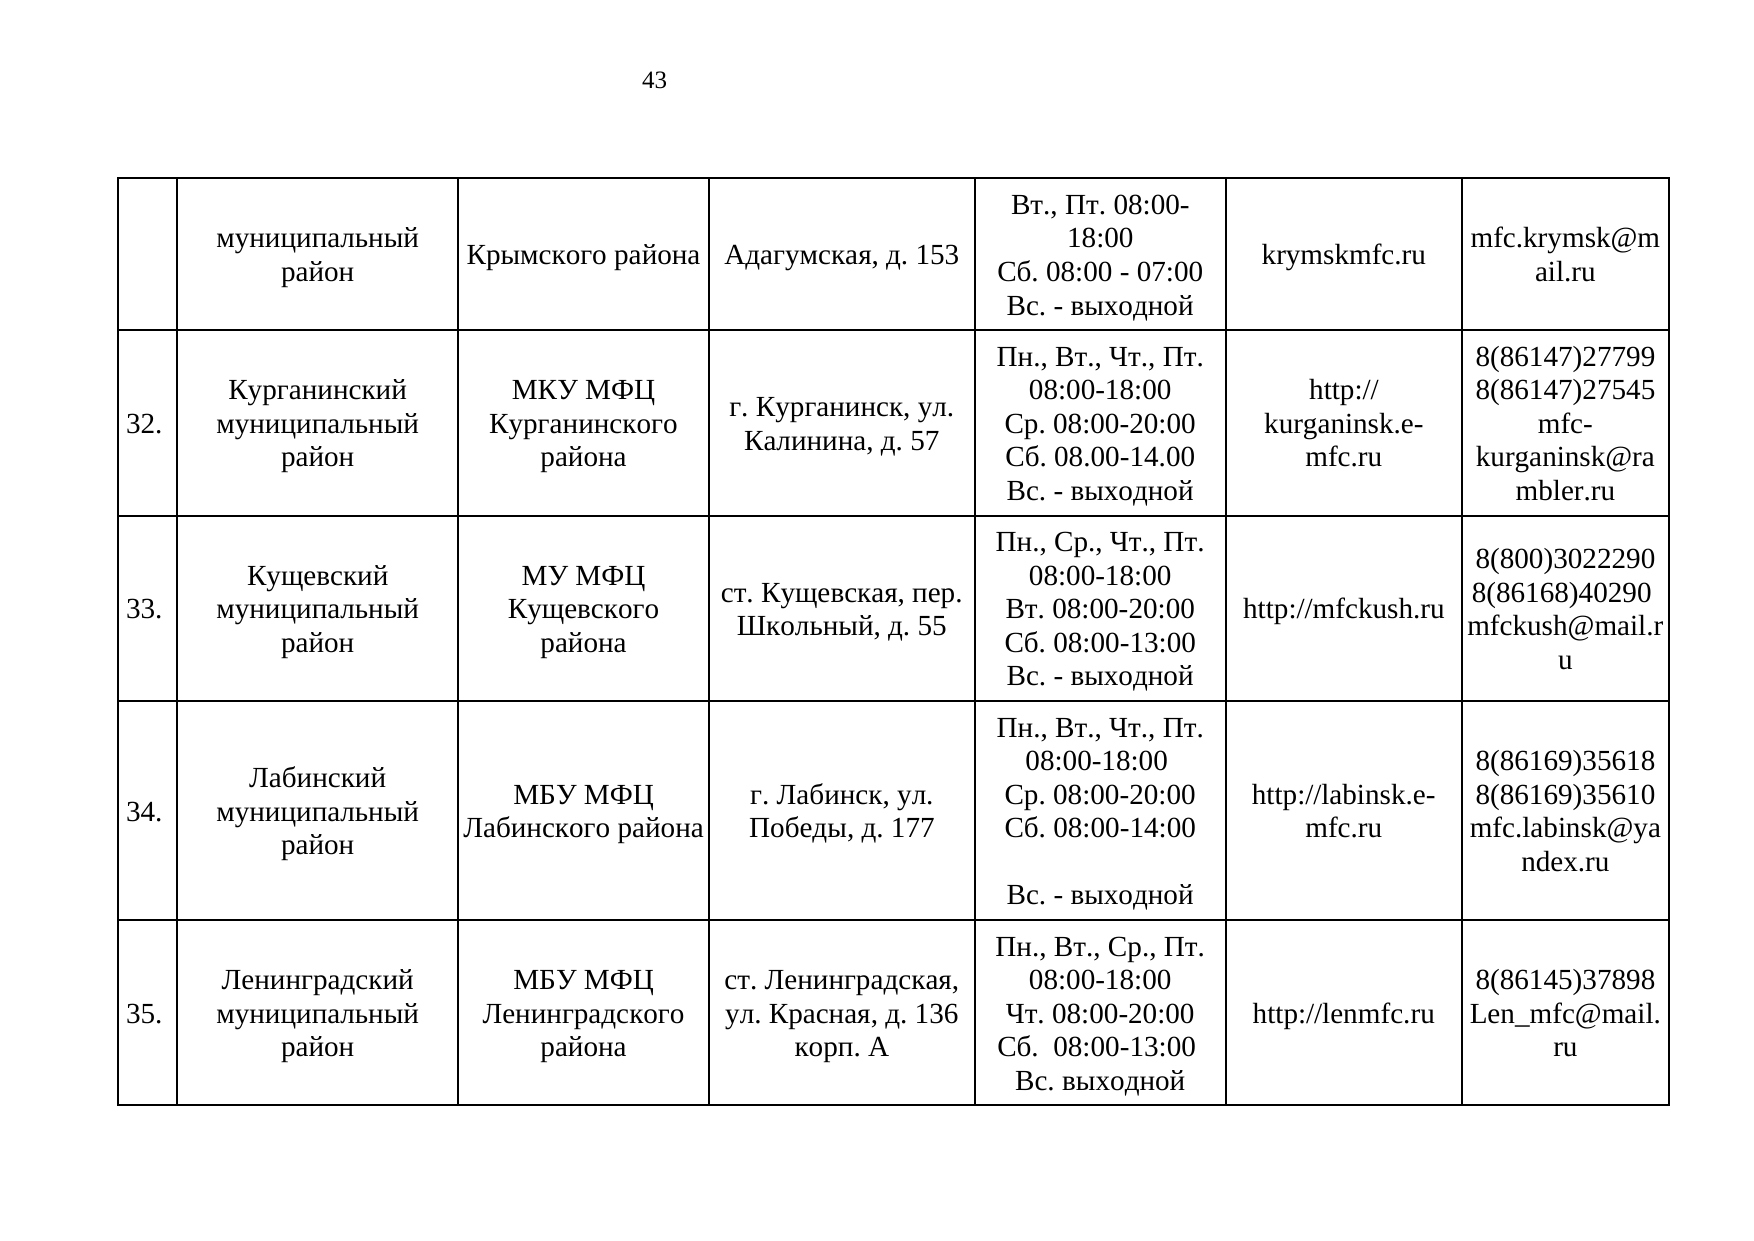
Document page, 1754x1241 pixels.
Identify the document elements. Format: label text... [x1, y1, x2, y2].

table_cell http://mfckush.ru [1227, 517, 1461, 700]
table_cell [710, 179, 974, 329]
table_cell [459, 179, 708, 329]
table_cell МБУ МФЦ Ленинградского района [459, 921, 708, 1104]
table_cell Лабинский муниципальный район [178, 702, 457, 919]
table_cell ст. Кущевская, пер. Школьный, д. 55 [710, 517, 974, 700]
table_cell г. Лабинск, ул. Победы, д. 177 [710, 702, 974, 919]
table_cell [178, 179, 457, 329]
table_cell http://kurganinsk.e-mfc.ru [1227, 331, 1461, 514]
table_cell 8(86147)27799 8(86147)27545 mfc-kurganinsk@rambler.ru [1463, 331, 1668, 514]
table_cell [119, 331, 176, 514]
table_cell http://krymskmfc.ru [1227, 179, 1461, 329]
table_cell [976, 179, 1225, 329]
table_cell http://labinsk.e-mfc.ru [1227, 702, 1461, 919]
table_cell г. Курганинск, ул. Калинина, д. 57 [710, 331, 974, 514]
table_cell МКУ МФЦ Курганинского района [459, 331, 708, 514]
table_cell Ленинградский муниципальный район [178, 921, 457, 1104]
table_cell Пн., Ср., Чт., Пт. 08:00-18:00 Вт. 08:00-20:00 Сб. 08:00-13:00 Вс. - выходной [976, 517, 1225, 700]
table_cell [119, 702, 176, 919]
table_cell 8(86169)35618 8(86169)35610 mfc.labinsk@yandex.ru [1463, 702, 1668, 919]
table_cell Курганинский муниципальный район [178, 331, 457, 514]
table_cell МУ МФЦ Кущевского района [459, 517, 708, 700]
table_cell [119, 517, 176, 700]
table_cell http://lenmfc.ru [1227, 921, 1461, 1104]
table_cell Пн., Вт., Чт., Пт. 08:00-18:00 Ср. 08:00-20:00 Сб. 08.00-14.00 Вс. - выходной [976, 331, 1225, 514]
table_cell Кущевский муниципальный район [178, 517, 457, 700]
table_cell МБУ МФЦ Лабинского района [459, 702, 708, 919]
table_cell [1463, 179, 1668, 329]
table_cell [119, 179, 176, 329]
table_cell 8(800)3022290 8(86168)40290 mfckush@mail.ru [1463, 517, 1668, 700]
table_cell Пн., Вт., Чт., Пт. 08:00-18:00 Ср. 08:00-20:00 Сб. 08:00-14:00 Вс. - выходной [976, 702, 1225, 919]
table_cell [119, 921, 176, 1104]
table_cell 8(86145)37898 Len_mfc@mail.ru [1463, 921, 1668, 1104]
table_cell Пн., Вт., Ср., Пт. 08:00-18:00 Чт. 08:00-20:00 Сб. 08:00-13:00 Вс. выходной [976, 921, 1225, 1104]
table_cell ст. Ленинградская, ул. Красная, д. 136 корп. А [710, 921, 974, 1104]
